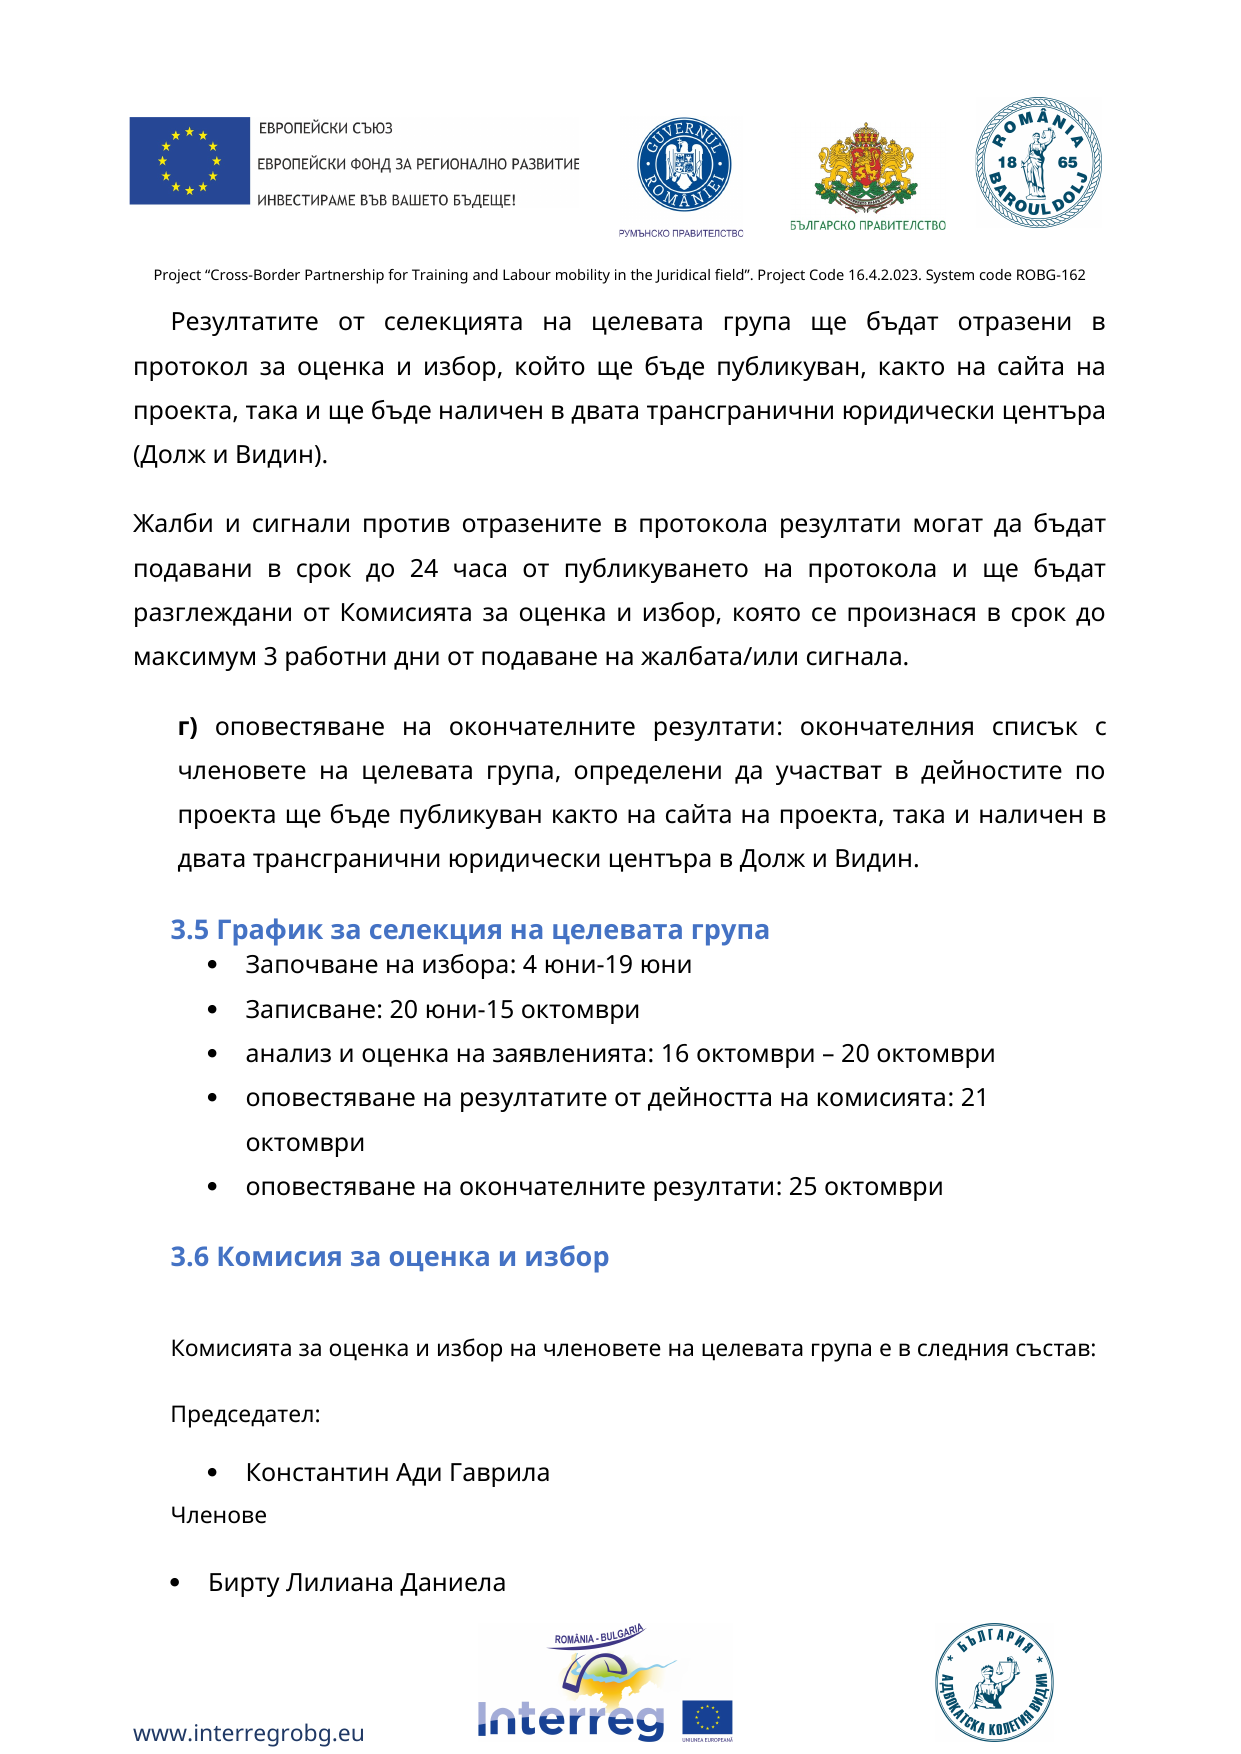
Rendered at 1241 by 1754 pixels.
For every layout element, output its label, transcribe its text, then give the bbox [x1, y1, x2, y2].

list анализ и оценка на заявленията: 16 октомври – 20 октомври [208, 1036, 1107, 1070]
list оповестяване на окончателните резултати: 25 октомври [208, 1168, 1107, 1203]
list г) оповестяване на окончателните резултати: окончателния списък с членовете на целевата група, определени да участват в дейностите по проекта ще бъде публикуван както на сайта на проекта, така и наличен в двата трансгранични юридически центъра в Долж и Видин. [177, 708, 1107, 875]
picture [790, 122, 946, 230]
text Членове [133, 1499, 1107, 1530]
picture [935, 1623, 1054, 1742]
list Бирту Лилиана Даниела [170, 1565, 1107, 1599]
list оповестяване на резултатите от дейността на комисията: 21 октомври [208, 1080, 1107, 1158]
text Комисията за оценка и избор на членовете на целевата група е в следния състав: [133, 1332, 1107, 1363]
subtitle 3.6 Комисия за оценка и избор [133, 1238, 1107, 1275]
text Жалби и сигнали против отразените в протокола резултати могат да бъдат подавани в срок до 24 часа от публикуването на протокола и ще бъдат разглеждани от Комисията за оценка и избор, която се произнася в срок до максимум 3 работни дни от подаване на жалбата/или сигнала. [133, 506, 1107, 673]
text Резултатите от селекцията на целевата група ще бъдат отразени в протокол за оценка и избор, който ще бъде публикуван, както на сайта на проекта, така и ще бъде наличен в двата трансгранични юридически центъра (Долж и Видин). [133, 304, 1107, 471]
list Започване на избора: 4 юни-19 юни [208, 947, 1107, 981]
list Константин Ади Гаврила [208, 1455, 1107, 1489]
picture [975, 97, 1102, 228]
picture [129, 117, 580, 208]
picture [619, 116, 744, 237]
picture [478, 1623, 733, 1742]
subtitle 3.5 График за селекция на целевата група [133, 910, 1107, 947]
list Записване: 20 юни-15 октомври [208, 991, 1107, 1026]
text Председател: [133, 1398, 1107, 1429]
